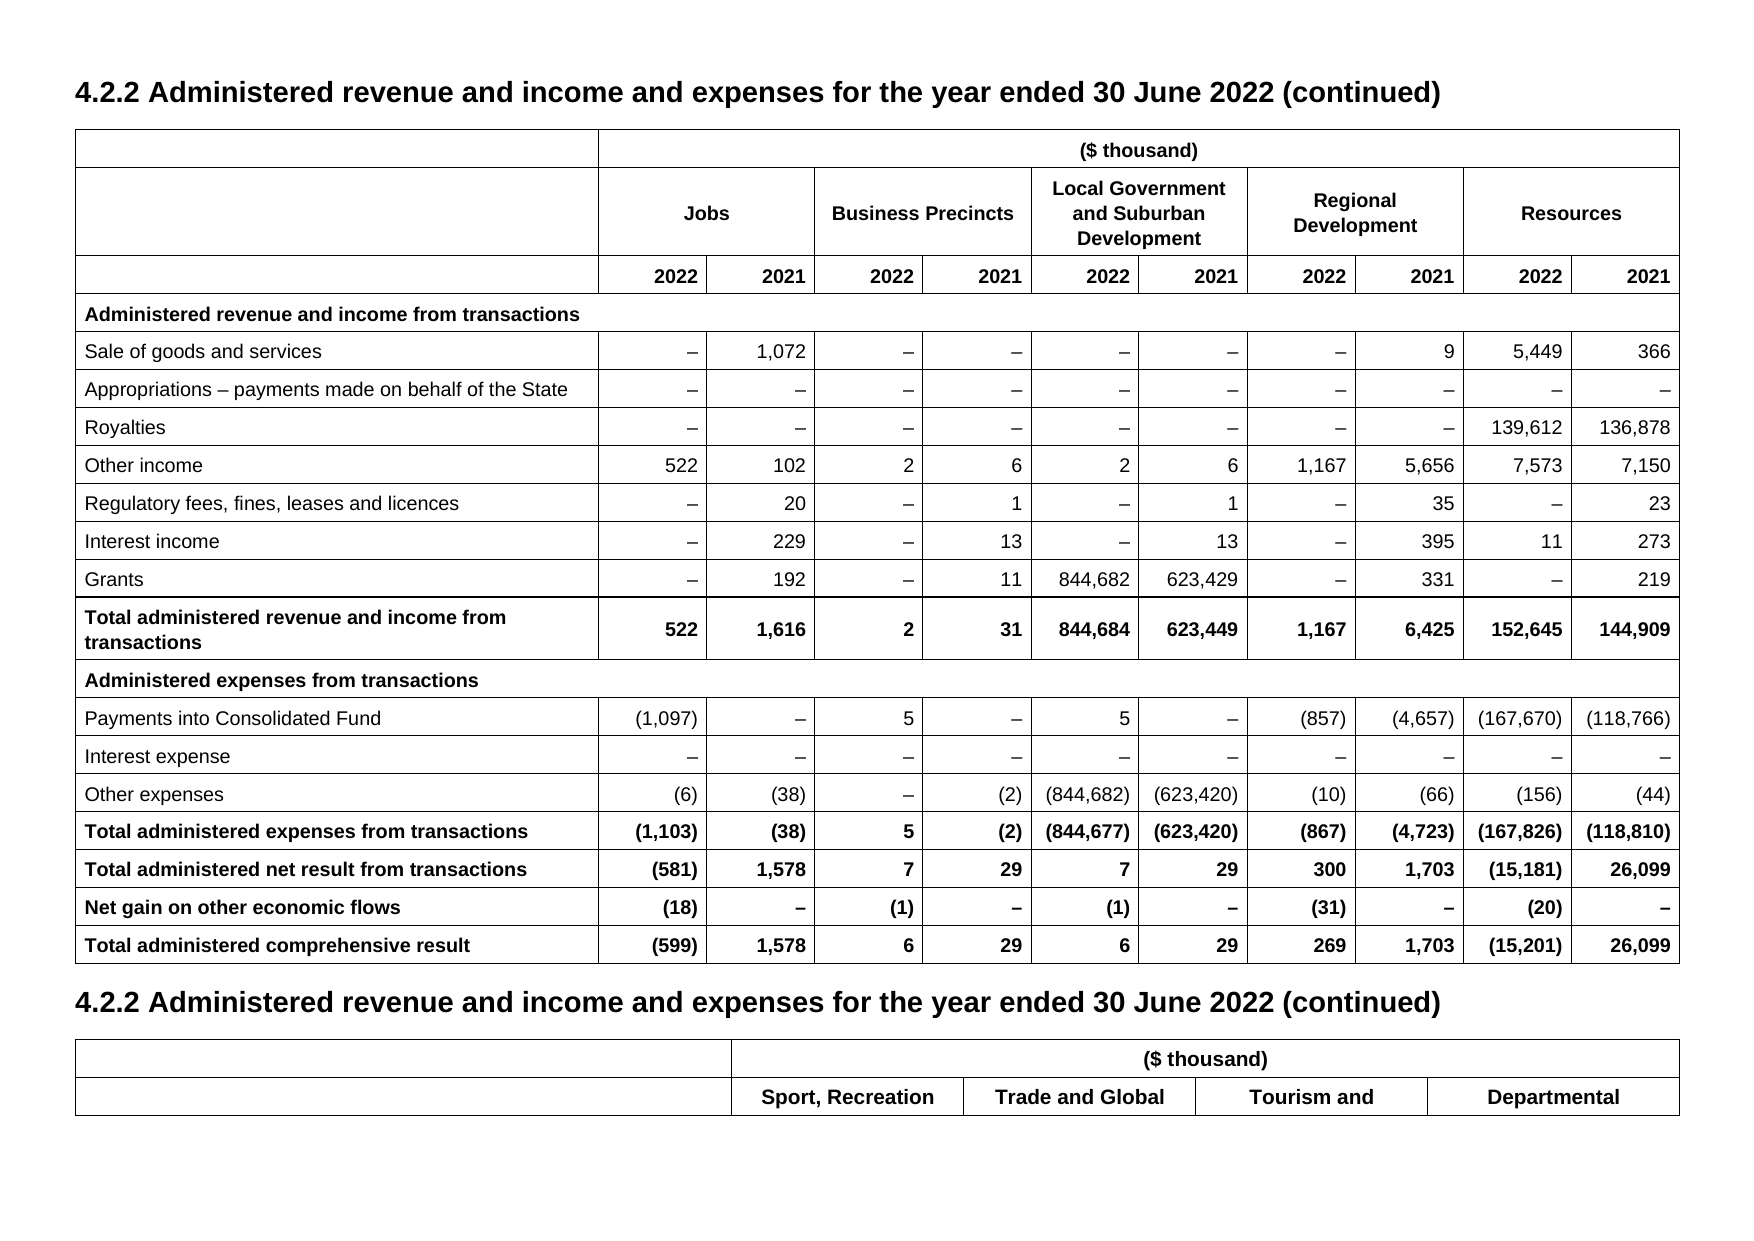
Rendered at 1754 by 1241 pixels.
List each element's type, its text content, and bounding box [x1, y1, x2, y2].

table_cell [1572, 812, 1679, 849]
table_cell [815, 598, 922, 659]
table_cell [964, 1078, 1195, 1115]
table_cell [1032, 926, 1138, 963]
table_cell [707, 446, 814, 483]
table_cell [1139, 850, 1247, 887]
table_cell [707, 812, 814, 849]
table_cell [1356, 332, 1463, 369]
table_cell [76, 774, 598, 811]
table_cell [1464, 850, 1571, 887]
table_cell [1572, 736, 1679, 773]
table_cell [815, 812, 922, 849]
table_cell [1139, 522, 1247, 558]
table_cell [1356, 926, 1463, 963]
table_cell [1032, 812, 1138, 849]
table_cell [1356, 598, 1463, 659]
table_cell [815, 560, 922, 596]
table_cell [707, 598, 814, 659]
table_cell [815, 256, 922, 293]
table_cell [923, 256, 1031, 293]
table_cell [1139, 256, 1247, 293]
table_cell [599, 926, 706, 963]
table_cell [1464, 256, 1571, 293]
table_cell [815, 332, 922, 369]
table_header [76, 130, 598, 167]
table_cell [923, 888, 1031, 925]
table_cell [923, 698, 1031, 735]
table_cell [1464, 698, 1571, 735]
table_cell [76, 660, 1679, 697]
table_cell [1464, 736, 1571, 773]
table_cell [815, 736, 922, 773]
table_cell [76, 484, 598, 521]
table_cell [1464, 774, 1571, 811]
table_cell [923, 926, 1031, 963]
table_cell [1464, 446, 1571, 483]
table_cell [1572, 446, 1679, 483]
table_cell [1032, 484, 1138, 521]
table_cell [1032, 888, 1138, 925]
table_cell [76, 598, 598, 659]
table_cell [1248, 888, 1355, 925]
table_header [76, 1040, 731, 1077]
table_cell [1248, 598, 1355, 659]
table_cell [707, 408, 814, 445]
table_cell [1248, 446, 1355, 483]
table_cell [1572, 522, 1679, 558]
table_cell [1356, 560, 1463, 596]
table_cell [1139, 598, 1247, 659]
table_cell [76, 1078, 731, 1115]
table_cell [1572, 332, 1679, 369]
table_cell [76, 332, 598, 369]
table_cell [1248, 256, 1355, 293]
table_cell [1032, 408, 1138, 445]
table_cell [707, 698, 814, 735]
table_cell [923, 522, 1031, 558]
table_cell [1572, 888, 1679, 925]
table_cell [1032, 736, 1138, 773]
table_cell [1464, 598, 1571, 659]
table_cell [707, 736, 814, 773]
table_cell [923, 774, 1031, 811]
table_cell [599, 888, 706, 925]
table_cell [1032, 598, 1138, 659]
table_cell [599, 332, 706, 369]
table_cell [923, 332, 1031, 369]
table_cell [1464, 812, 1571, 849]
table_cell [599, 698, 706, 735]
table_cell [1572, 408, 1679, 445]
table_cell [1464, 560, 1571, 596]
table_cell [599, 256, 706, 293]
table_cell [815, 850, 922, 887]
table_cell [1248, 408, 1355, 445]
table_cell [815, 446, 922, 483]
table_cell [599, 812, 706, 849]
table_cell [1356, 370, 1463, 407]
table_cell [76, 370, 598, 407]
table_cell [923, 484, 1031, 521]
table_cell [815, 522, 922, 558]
subtitle 4.2.2 Administered revenue and income and expenses for the year ended 30 June 2022 (continued) [75, 75, 1679, 108]
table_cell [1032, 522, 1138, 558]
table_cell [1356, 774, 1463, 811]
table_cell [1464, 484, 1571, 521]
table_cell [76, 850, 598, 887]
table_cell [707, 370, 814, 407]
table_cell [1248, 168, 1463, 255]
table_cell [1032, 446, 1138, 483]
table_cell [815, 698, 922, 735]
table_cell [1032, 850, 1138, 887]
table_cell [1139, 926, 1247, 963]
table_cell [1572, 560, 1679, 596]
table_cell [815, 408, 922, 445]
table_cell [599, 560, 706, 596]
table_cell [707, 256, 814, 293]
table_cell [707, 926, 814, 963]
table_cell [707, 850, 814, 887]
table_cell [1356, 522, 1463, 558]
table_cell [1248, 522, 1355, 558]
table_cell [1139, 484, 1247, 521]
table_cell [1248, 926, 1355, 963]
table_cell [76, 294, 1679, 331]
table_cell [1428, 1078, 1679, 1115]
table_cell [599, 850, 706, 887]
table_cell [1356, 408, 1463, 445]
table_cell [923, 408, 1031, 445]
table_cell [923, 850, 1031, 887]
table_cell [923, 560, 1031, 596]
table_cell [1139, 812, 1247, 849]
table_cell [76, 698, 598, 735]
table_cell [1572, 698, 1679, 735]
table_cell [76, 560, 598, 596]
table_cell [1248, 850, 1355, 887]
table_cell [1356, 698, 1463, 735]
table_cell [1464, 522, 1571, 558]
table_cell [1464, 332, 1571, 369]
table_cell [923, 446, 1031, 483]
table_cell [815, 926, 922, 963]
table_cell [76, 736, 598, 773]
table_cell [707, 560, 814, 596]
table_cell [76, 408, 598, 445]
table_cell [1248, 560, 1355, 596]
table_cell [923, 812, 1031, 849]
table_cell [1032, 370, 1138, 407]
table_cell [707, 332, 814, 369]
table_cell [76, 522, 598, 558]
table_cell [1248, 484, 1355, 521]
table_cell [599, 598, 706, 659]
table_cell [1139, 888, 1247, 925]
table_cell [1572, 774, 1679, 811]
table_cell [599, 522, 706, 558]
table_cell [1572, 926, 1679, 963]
subtitle 4.2.2 Administered revenue and income and expenses for the year ended 30 June 2022 (continued) [75, 984, 1679, 1018]
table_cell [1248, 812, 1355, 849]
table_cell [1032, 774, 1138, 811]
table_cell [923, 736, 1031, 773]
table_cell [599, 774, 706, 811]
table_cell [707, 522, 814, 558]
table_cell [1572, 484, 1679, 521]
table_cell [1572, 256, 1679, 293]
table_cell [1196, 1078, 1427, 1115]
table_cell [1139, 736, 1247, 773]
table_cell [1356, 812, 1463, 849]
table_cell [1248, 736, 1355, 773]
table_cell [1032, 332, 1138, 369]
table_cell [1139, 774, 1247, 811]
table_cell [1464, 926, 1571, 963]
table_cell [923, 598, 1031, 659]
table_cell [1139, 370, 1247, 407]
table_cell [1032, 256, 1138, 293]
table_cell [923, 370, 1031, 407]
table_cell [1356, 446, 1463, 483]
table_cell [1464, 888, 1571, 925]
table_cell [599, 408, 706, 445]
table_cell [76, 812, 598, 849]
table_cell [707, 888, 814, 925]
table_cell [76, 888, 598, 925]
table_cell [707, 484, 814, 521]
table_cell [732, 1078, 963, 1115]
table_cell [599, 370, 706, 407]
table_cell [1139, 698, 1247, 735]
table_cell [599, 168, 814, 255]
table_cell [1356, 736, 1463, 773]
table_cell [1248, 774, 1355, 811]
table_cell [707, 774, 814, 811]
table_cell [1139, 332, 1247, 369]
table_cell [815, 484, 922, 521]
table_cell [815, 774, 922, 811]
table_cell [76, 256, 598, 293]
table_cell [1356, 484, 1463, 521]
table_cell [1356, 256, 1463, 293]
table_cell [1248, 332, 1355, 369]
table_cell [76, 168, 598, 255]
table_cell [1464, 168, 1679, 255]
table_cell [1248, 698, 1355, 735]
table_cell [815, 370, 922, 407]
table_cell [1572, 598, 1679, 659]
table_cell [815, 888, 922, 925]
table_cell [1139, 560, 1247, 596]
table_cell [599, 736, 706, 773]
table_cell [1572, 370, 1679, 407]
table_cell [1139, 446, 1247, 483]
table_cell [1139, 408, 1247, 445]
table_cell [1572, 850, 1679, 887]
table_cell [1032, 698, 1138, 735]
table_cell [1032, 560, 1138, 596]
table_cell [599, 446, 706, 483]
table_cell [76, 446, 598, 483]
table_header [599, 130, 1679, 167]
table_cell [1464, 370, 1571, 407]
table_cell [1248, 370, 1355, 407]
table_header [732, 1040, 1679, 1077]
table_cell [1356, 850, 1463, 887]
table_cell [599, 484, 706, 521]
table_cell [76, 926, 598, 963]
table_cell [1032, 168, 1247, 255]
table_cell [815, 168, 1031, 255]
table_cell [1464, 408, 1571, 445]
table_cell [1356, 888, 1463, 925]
